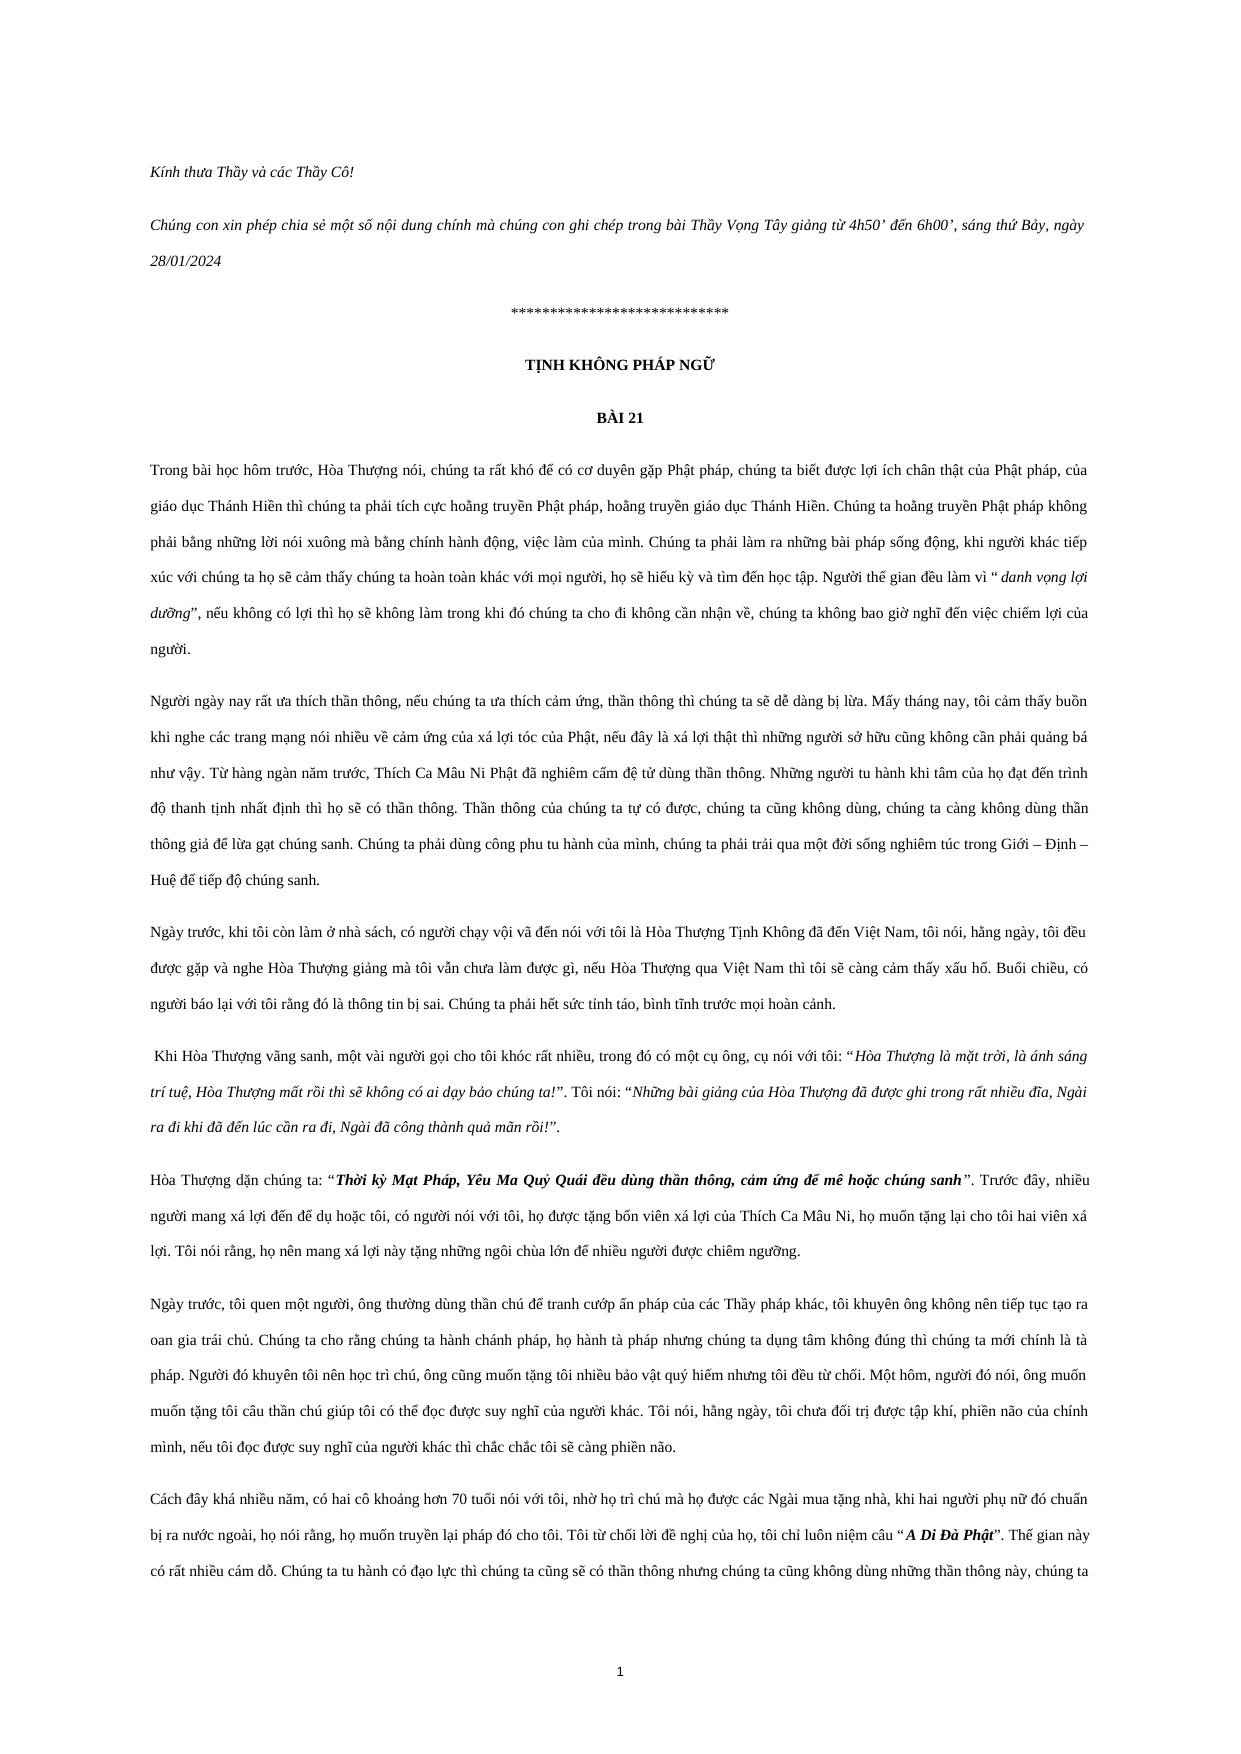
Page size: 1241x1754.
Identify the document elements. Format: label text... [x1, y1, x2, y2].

text Chúng con xin phép chia sẻ một số nội dung chính mà chúng con ghi chép trong bài Thầy Vọng Tây giảng từ 4h50’ đến 6h00’, sáng thứ Bảy, ngày 28/01/2024 [150, 202, 1090, 269]
text TỊNH KHÔNG PHÁP NGỮ [150, 343, 1090, 374]
text **************************** [150, 291, 1090, 322]
text Người ngày nay rất ưa thích thần thông, nếu chúng ta ưa thích cảm ứng, thần thông thì chúng ta sẽ dễ dàng bị lừa. Mấy tháng nay, tôi cảm thấy buồn khi nghe các trang mạng nói nhiều về cảm ứng của xá lợi tóc của Phật, nếu đây là xá lợi thật thì những người sở hữu cũng không cần phải quảng bá như vậy. Từ hàng ngàn năm trước, Thích Ca Mâu Ni Phật đã nghiêm cấm đệ tử dùng thần thông. Những người tu hành khi tâm của họ đạt đến trình độ thanh tịnh nhất định thì họ sẽ có thần thông. Thần thông của chúng ta tự có được, chúng ta cũng không dùng, chúng ta càng không dùng thần thông giả để lừa gạt chúng sanh. Chúng ta phải dùng công phu tu hành của mình, chúng ta phải trải qua một đời sống nghiêm túc trong Giới – Định – Huệ để tiếp độ chúng sanh. [150, 679, 1090, 888]
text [150, 1477, 1090, 1579]
text Trong bài học hôm trước, Hòa Thượng nói, chúng ta rất khó để có cơ duyên gặp Phật pháp, chúng ta biết được lợi ích chân thật của Phật pháp, của giáo dục Thánh Hiền thì chúng ta phải tích cực hoằng truyền Phật pháp, hoằng truyền giáo dục Thánh Hiền. Chúng ta hoằng truyền Phật pháp không phải bằng những lời nói xuông mà bằng chính hành động, việc làm của mình. Chúng ta phải làm ra những bài pháp sống động, khi người khác tiếp xúc với chúng ta họ sẽ cảm thấy chúng ta hoàn toàn khác với mọi người, họ sẽ hiếu kỳ và tìm đến học tập. Người thế gian đều làm vì “danh vọng lợi dưỡng”, nếu không có lợi thì họ sẽ không làm trong khi đó chúng ta cho đi không cần nhận về, chúng ta không bao giờ nghĩ đến việc chiếm lợi của người. [150, 448, 1090, 657]
text Hòa Thượng dặn chúng ta: “Thời kỳ Mạt Pháp, Yêu Ma Quỷ Quái đều dùng thần thông, cảm ứng để mê hoặc chúng sanh”. Trước đây, nhiều người mang xá lợi đến để dụ hoặc tôi, có người nói với tôi, họ được tặng bốn viên xá lợi của Thích Ca Mâu Ni, họ muốn tặng lại cho tôi hai viên xá lợi. Tôi nói rằng, họ nên mang xá lợi này tặng những ngôi chùa lớn để nhiều người được chiêm ngưỡng. [150, 1157, 1090, 1260]
text Ngày trước, khi tôi còn làm ở nhà sách, có người chạy vội vã đến nói với tôi là Hòa Thượng Tịnh Không đã đến Việt Nam, tôi nói, hằng ngày, tôi đều được gặp và nghe Hòa Thượng giảng mà tôi vẫn chưa làm được gì, nếu Hòa Thượng qua Việt Nam thì tôi sẽ càng cảm thấy xấu hổ. Buổi chiều, có người báo lại với tôi rằng đó là thông tin bị sai. Chúng ta phải hết sức tỉnh táo, bình tĩnh trước mọi hoàn cảnh. [150, 910, 1090, 1012]
text BÀI 21 [150, 395, 1090, 426]
text Ngày trước, tôi quen một người, ông thường dùng thần chú để tranh cướp ấn pháp của các Thầy pháp khác, tôi khuyên ông không nên tiếp tục tạo ra oan gia trái chủ. Chúng ta cho rằng chúng ta hành chánh pháp, họ hành tà pháp nhưng chúng ta dụng tâm không đúng thì chúng ta mới chính là tà pháp. Người đó khuyên tôi nên học trì chú, ông cũng muốn tặng tôi nhiều bảo vật quý hiếm nhưng tôi đều từ chối. Một hôm, người đó nói, ông muốn muốn tặng tôi câu thần chú giúp tôi có thể đọc được suy nghĩ của người khác. Tôi nói, hằng ngày, tôi chưa đối trị được tập khí, phiền não của chính mình, nếu tôi đọc được suy nghĩ của người khác thì chắc chắc tôi sẽ càng phiền não. [150, 1281, 1090, 1455]
text Khi Hòa Thượng vãng sanh, một vài người gọi cho tôi khóc rất nhiều, trong đó có một cụ ông, cụ nói với tôi: “Hòa Thượng là mặt trời, là ánh sáng trí tuệ, Hòa Thượng mất rồi thì sẽ không có ai dạy bảo chúng ta!”. Tôi nói: “Những bài giảng của Hòa Thượng đã được ghi trong rất nhiều đĩa, Ngài ra đi khi đã đến lúc cần ra đi, Ngài đã công thành quả mãn rồi!”. [150, 1034, 1090, 1136]
text Kính thưa Thầy và các Thầy Cô! [150, 150, 1090, 181]
